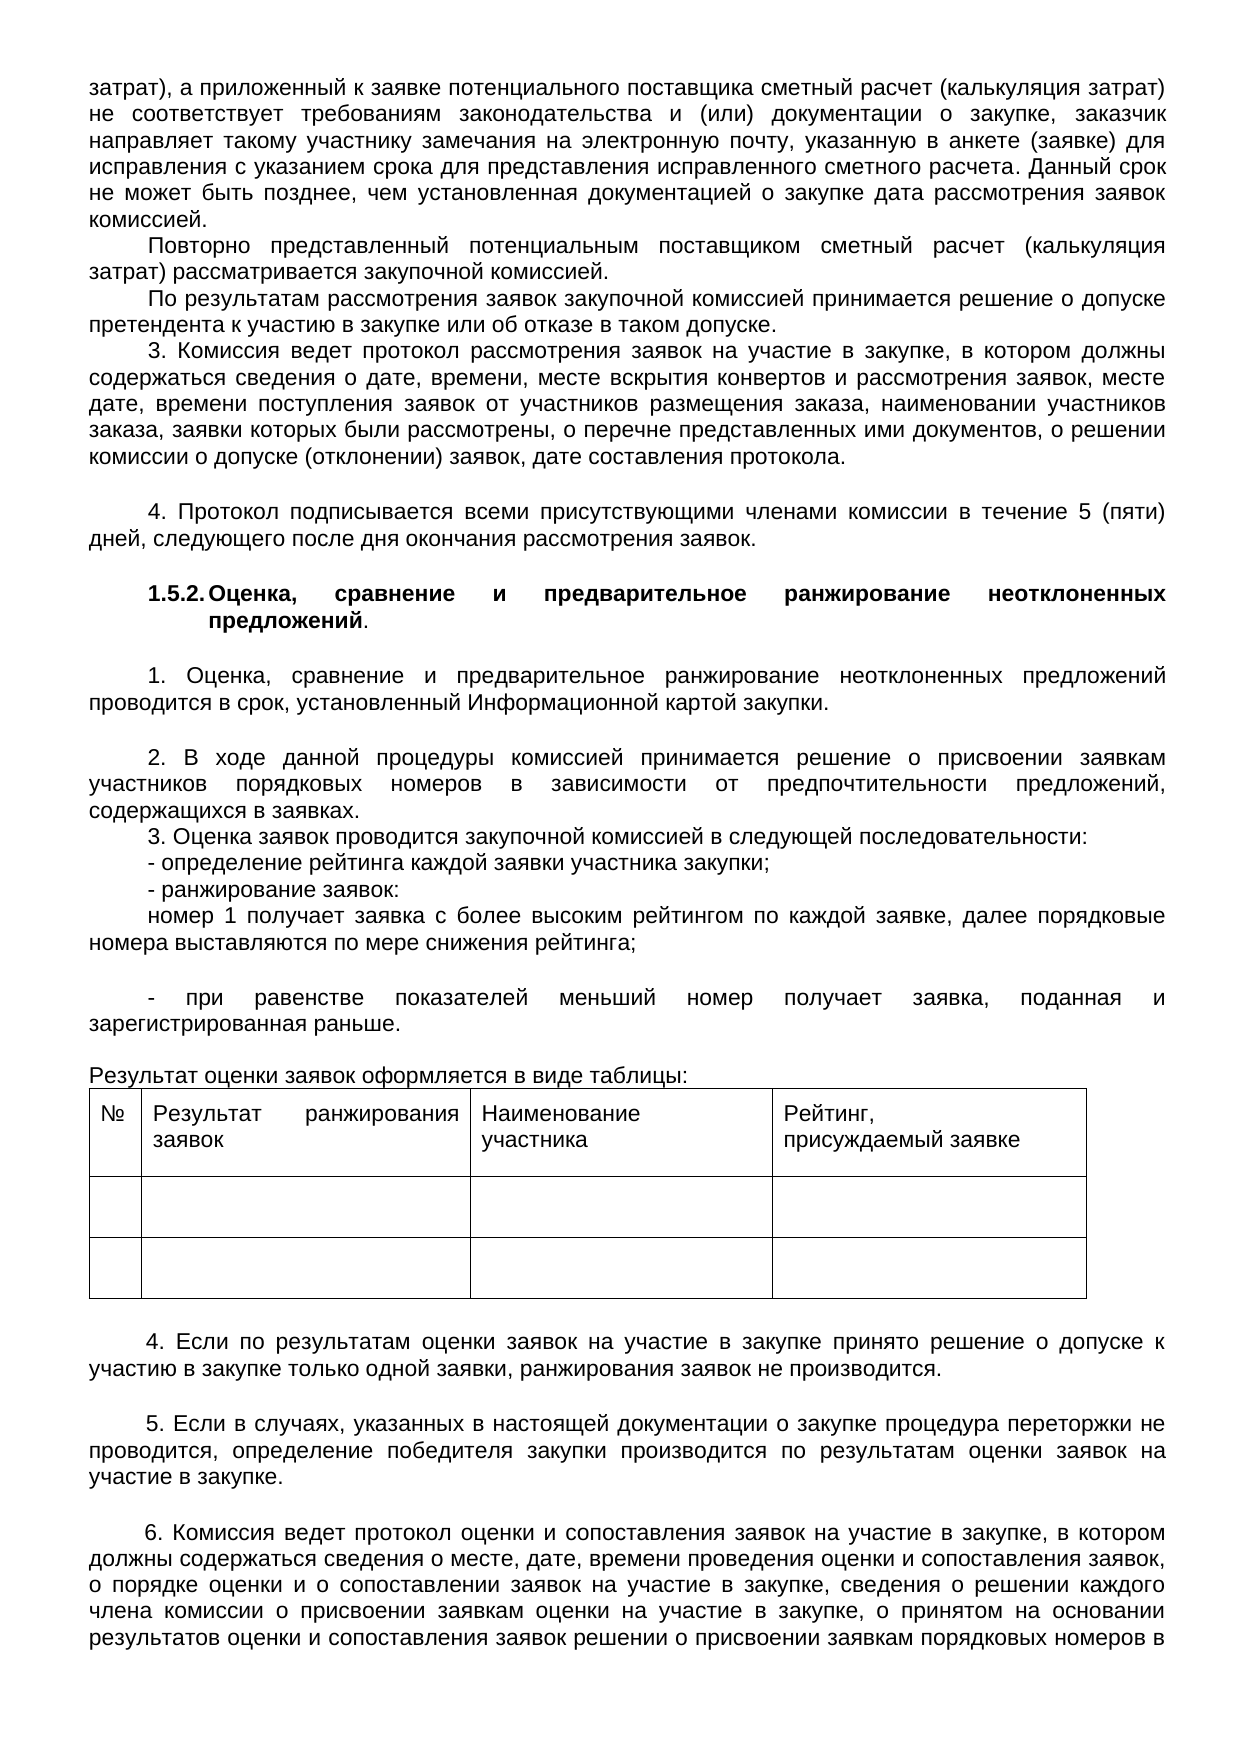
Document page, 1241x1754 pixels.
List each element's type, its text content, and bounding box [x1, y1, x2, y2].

table_header № [90, 1089, 141, 1176]
table_cell [773, 1177, 1086, 1237]
text Повторно представленный потенциальным поставщиком сметный расчет (калькуляция затрат) рассматривается закупочной комиссией. [89, 232, 1166, 285]
text - при равенстве показателей меньший номер получает заявка, поданная и зарегистрированная раньше. [89, 984, 1166, 1037]
table_cell [471, 1177, 772, 1237]
table_header Рейтинг, присуждаемый заявке [773, 1089, 1086, 1176]
text 3. Комиссия ведет протокол рассмотрения заявок на участие в закупке, в котором должны содержаться сведения о дате, времени, месте вскрытия конвертов и рассмотрения заявок, месте дате, времени поступления заявок от участников размещения заказа, наименовании участников заказа, заявки которых были рассмотрены, о перечне представленных ими документов, о решении комиссии о допуске (отклонении) заявок, дате составления протокола. [89, 337, 1166, 469]
text 4. Протокол подписывается всеми присутствующими членами комиссии в течение 5 (пяти) дней, следующего после дня окончания рассмотрения заявок. [89, 498, 1166, 551]
text 4. Если по результатам оценки заявок на участие в закупке принято решение о допуске к участию в закупке только одной заявки, ранжирования заявок не производится. [89, 1328, 1166, 1381]
text 5. Если в случаях, указанных в настоящей документации о закупке процедура переторжки не проводится, определение победителя закупки производится по результатам оценки заявок на участие в закупке. [89, 1410, 1166, 1489]
table_header Наименование участника [471, 1089, 772, 1176]
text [89, 1518, 1166, 1650]
text номер 1 получает заявка с более высоким рейтингом по каждой заявке, далее порядковые номера выставляются по мере снижения рейтинга; [89, 902, 1166, 955]
text - определение рейтинга каждой заявки участника закупки; [89, 849, 1166, 876]
table_header Результат ранжирования заявок [142, 1089, 470, 1176]
text 3. Оценка заявок проводится закупочной комиссией в следующей последовательности: [89, 823, 1166, 849]
table_cell [90, 1177, 141, 1237]
list Оценка, сравнение и предварительное ранжирование неотклоненных предложений. [148, 580, 1166, 633]
table_cell [142, 1238, 470, 1298]
text 1. Оценка, сравнение и предварительное ранжирование неотклоненных предложений проводится в срок, установленный Информационной картой закупки. [89, 662, 1166, 715]
text - ранжирование заявок: [89, 876, 1166, 902]
text По результатам рассмотрения заявок закупочной комиссией принимается решение о допуске претендента к участию в закупке или об отказе в таком допуске. [89, 285, 1166, 337]
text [89, 74, 1166, 232]
table_cell [142, 1177, 470, 1237]
table_cell [471, 1238, 772, 1298]
table_cell [773, 1238, 1086, 1298]
text 2. В ходе данной процедуры комиссией принимается решение о присвоении заявкам участников порядковых номеров в зависимости от предпочтительности предложений, содержащихся в заявках. [89, 744, 1166, 823]
table_cell [90, 1238, 141, 1298]
text Результат оценки заявок оформляется в виде таблицы: [89, 1062, 1166, 1088]
